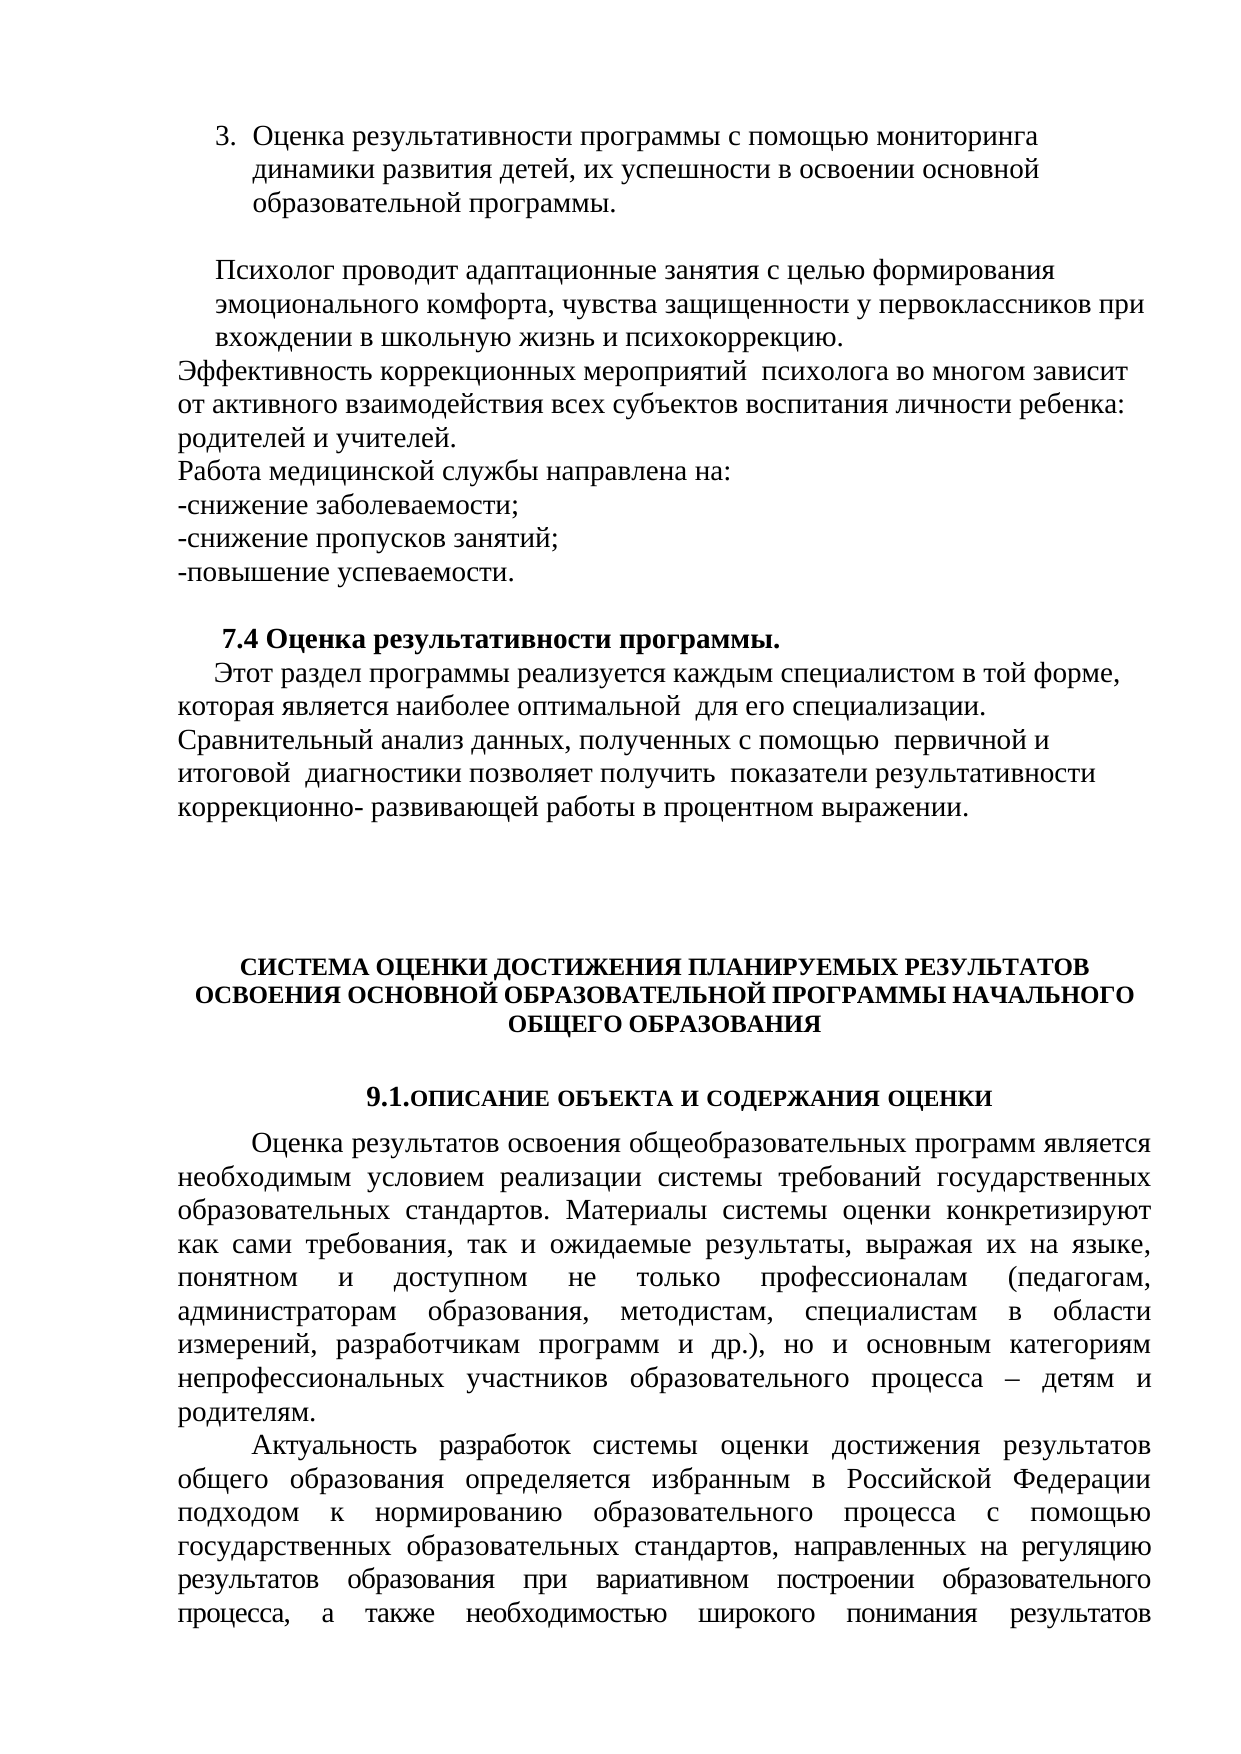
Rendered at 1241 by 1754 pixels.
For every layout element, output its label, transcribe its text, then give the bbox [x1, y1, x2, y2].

text Эффективность коррекционных мероприятий психолога во многом зависит от активного взаимодействия всех субъектов воспитания личности ребенка: родителей и учителей. [177, 353, 1152, 453]
text Этот раздел программы реализуется каждым специалистом в той форме, которая является наиболее оптимальной для его специализации. [177, 655, 1152, 722]
text Сравнительный анализ данных, полученных с помощью первичной и итоговой диагностики позволяет получить показатели результативности коррекционно- развивающей работы в процентном выражении. [177, 722, 1152, 822]
text -снижение заболеваемости; [177, 487, 1152, 521]
text -снижение пропусков занятий; [177, 521, 1152, 554]
text 7.4 Оценка результативности программы. [222, 621, 1152, 655]
text -повышение успеваемости. [177, 554, 1152, 588]
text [177, 1427, 1152, 1628]
list Оценка результативности программы с помощью мониторинга динамики развития детей, их успешности в освоении основной образовательной программы. [215, 118, 1152, 219]
text 9.1.описание объекта и содержания оценки [207, 1079, 1152, 1113]
text Система оценки достижения планируемых результатов освоения основной образовательной программы начального общего образования [177, 952, 1152, 1038]
text Психолог проводит адаптационные занятия с целью формирования эмоционального комфорта, чувства защищенности у первоклассников при вхождении в школьную жизнь и психокоррекцию. [215, 252, 1152, 353]
text Оценка результатов освоения общеобразовательных программ является необходимым условием реализации системы требований государственных образовательных стандартов. Материалы системы оценки конкретизируют как сами требования, так и ожидаемые результаты, выражая их на языке, понятном и доступном не только профессионалам (педагогам, администраторам образования, методистам, специалистам в области измерений, разработчикам программ и др.), но и основным категориям непрофессиональных участников образовательного процесса – детям и родителям. [177, 1125, 1152, 1427]
text Работа медицинской службы направлена на: [177, 453, 1152, 487]
